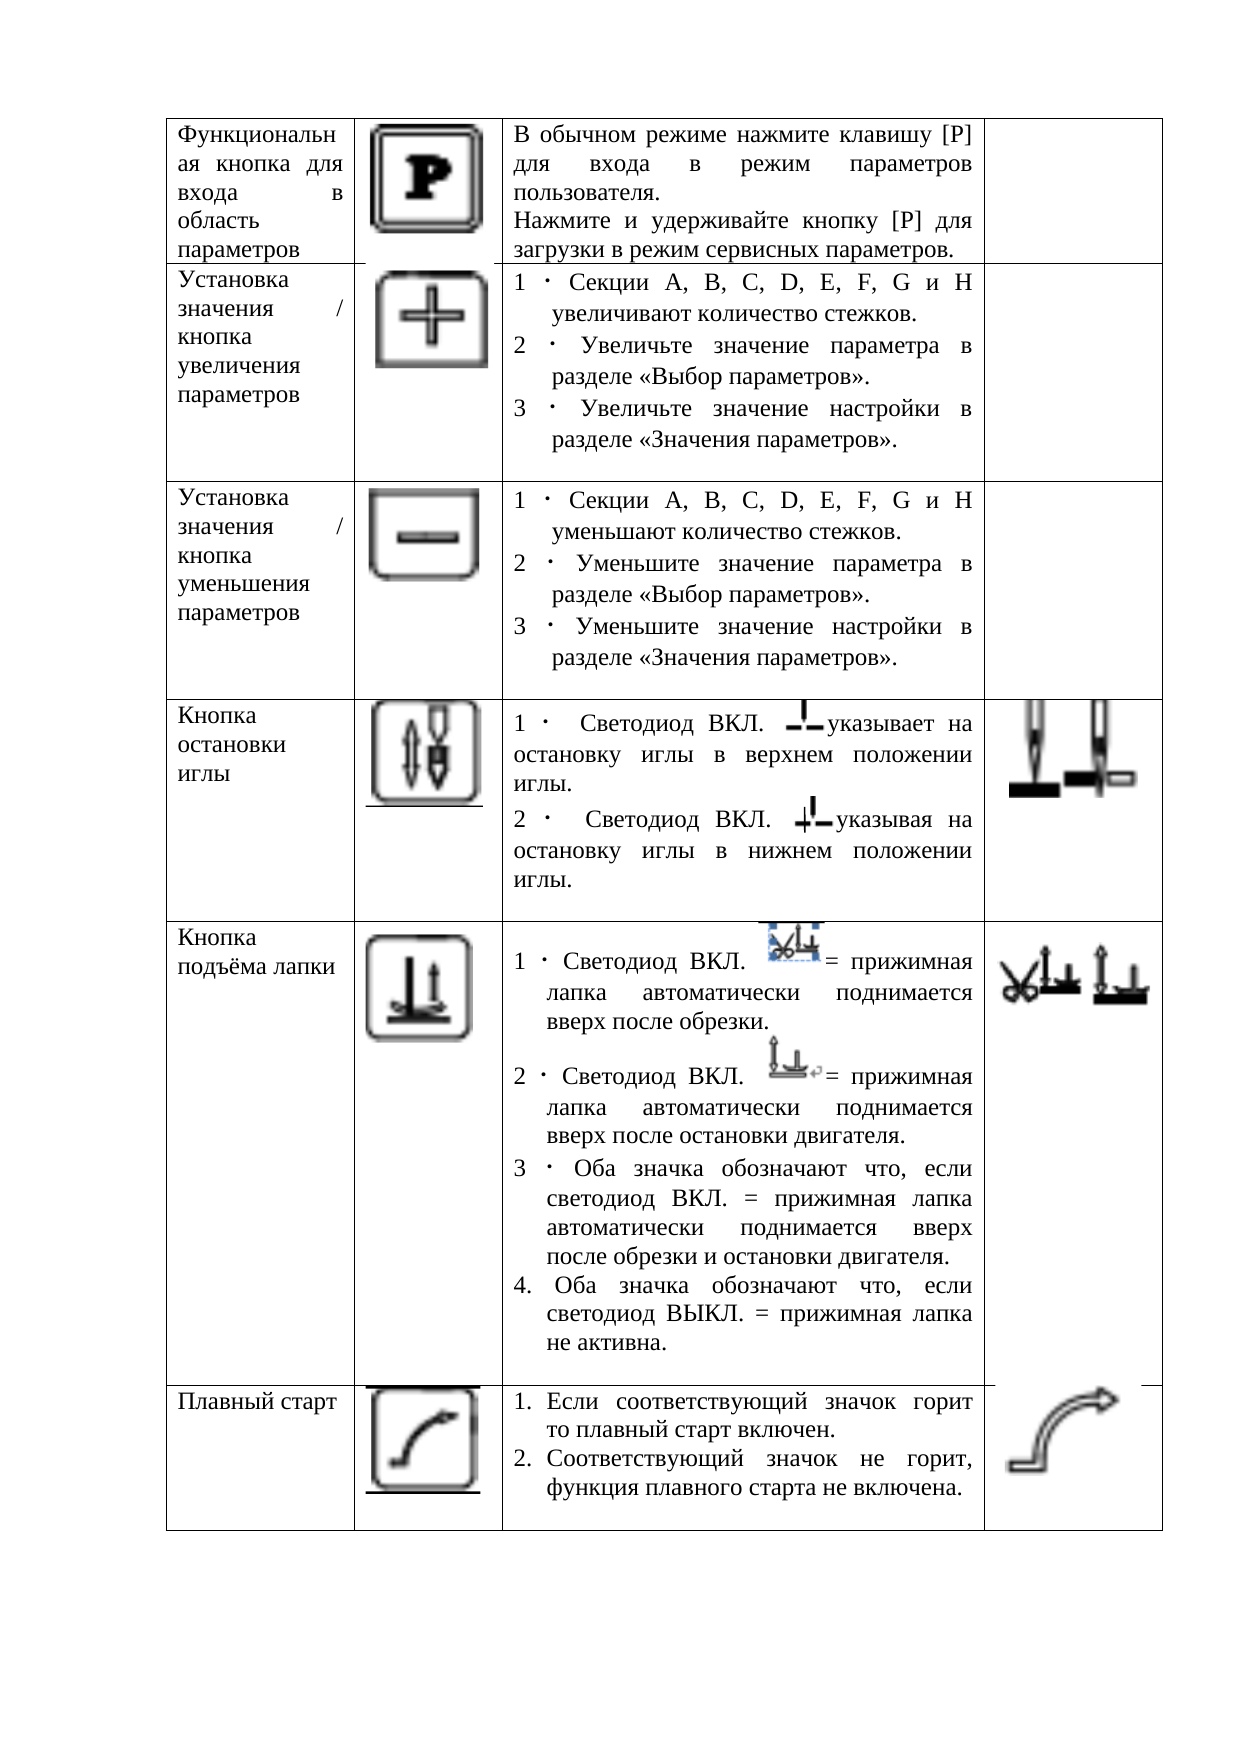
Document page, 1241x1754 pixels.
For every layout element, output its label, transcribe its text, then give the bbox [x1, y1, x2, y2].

table_cell 1. Если соответствующий значок горит то плавный старт включен. 2. Соответствующий значок не горит, функция плавного старта не включена. [503, 1386, 984, 1529]
table_cell [355, 1386, 502, 1529]
table_cell [355, 264, 502, 481]
table_cell Плавный старт [167, 1386, 354, 1529]
table_cell [355, 482, 502, 699]
table_cell [985, 482, 1162, 699]
picture [758, 922, 825, 970]
picture [365, 922, 473, 1049]
table_cell 1．Секции A, B, C, D, E, F, G и H уменьшают количество стежков. 2．Уменьшите значение параметра в разделе «Выбор параметров». 3．Уменьшите значение настройки в разделе «Значения параметров». [503, 482, 984, 699]
table_cell [985, 700, 1162, 921]
picture [365, 700, 483, 807]
picture [365, 1385, 481, 1494]
table_cell 1．Секции A, B, C, D, E, F, G и H увеличивают количество стежков. 2．Увеличьте значение параметра в разделе «Выбор параметров». 3．Увеличьте значение настройки в разделе «Значения параметров». [503, 264, 984, 481]
table_cell В обычном режиме нажмите клавишу [P] для входа в режим параметров пользователя. Нажмите и удерживайте кнопку [P] для загрузки в режим сервисных параметров. [503, 119, 984, 263]
table_cell [985, 264, 1162, 481]
table_cell Кнопка остановки иглы [167, 700, 354, 921]
table_cell [355, 119, 502, 263]
table_cell [355, 922, 502, 1385]
table_cell Установка значения / кнопка уменьшения параметров [167, 482, 354, 699]
table_cell 1． Светодиод ВКЛ. указывает на остановку иглы в верхнем положении иглы. 2． Светодиод ВКЛ. указывая на остановку иглы в нижнем положении иглы. [503, 700, 984, 921]
table_cell [985, 119, 1162, 263]
table_cell 1．Светодиод ВКЛ. = прижимная лапка автоматически поднимается вверх после обрезки. 2．Светодиод ВКЛ. = прижимная лапка автоматически поднимается вверх после остановки двигателя. 3．Оба значка обозначают что, если светодиод ВКЛ. = прижимная лапка автоматически поднимается вверх после обрезки и остановки двигателя. 4. Оба значка обозначают что, если светодиод ВЫКЛ. = прижимная лапка не активна. [503, 922, 984, 1385]
table_cell Кнопка подъёма лапки [167, 922, 354, 1385]
table_cell Установка значения / кнопка увеличения параметров [167, 264, 354, 481]
table_cell [355, 700, 502, 921]
table_cell Функциональная кнопка для входа в область параметров [167, 119, 354, 263]
picture [995, 1385, 1142, 1476]
table_cell [985, 922, 1162, 1385]
table_cell [985, 1386, 1162, 1529]
